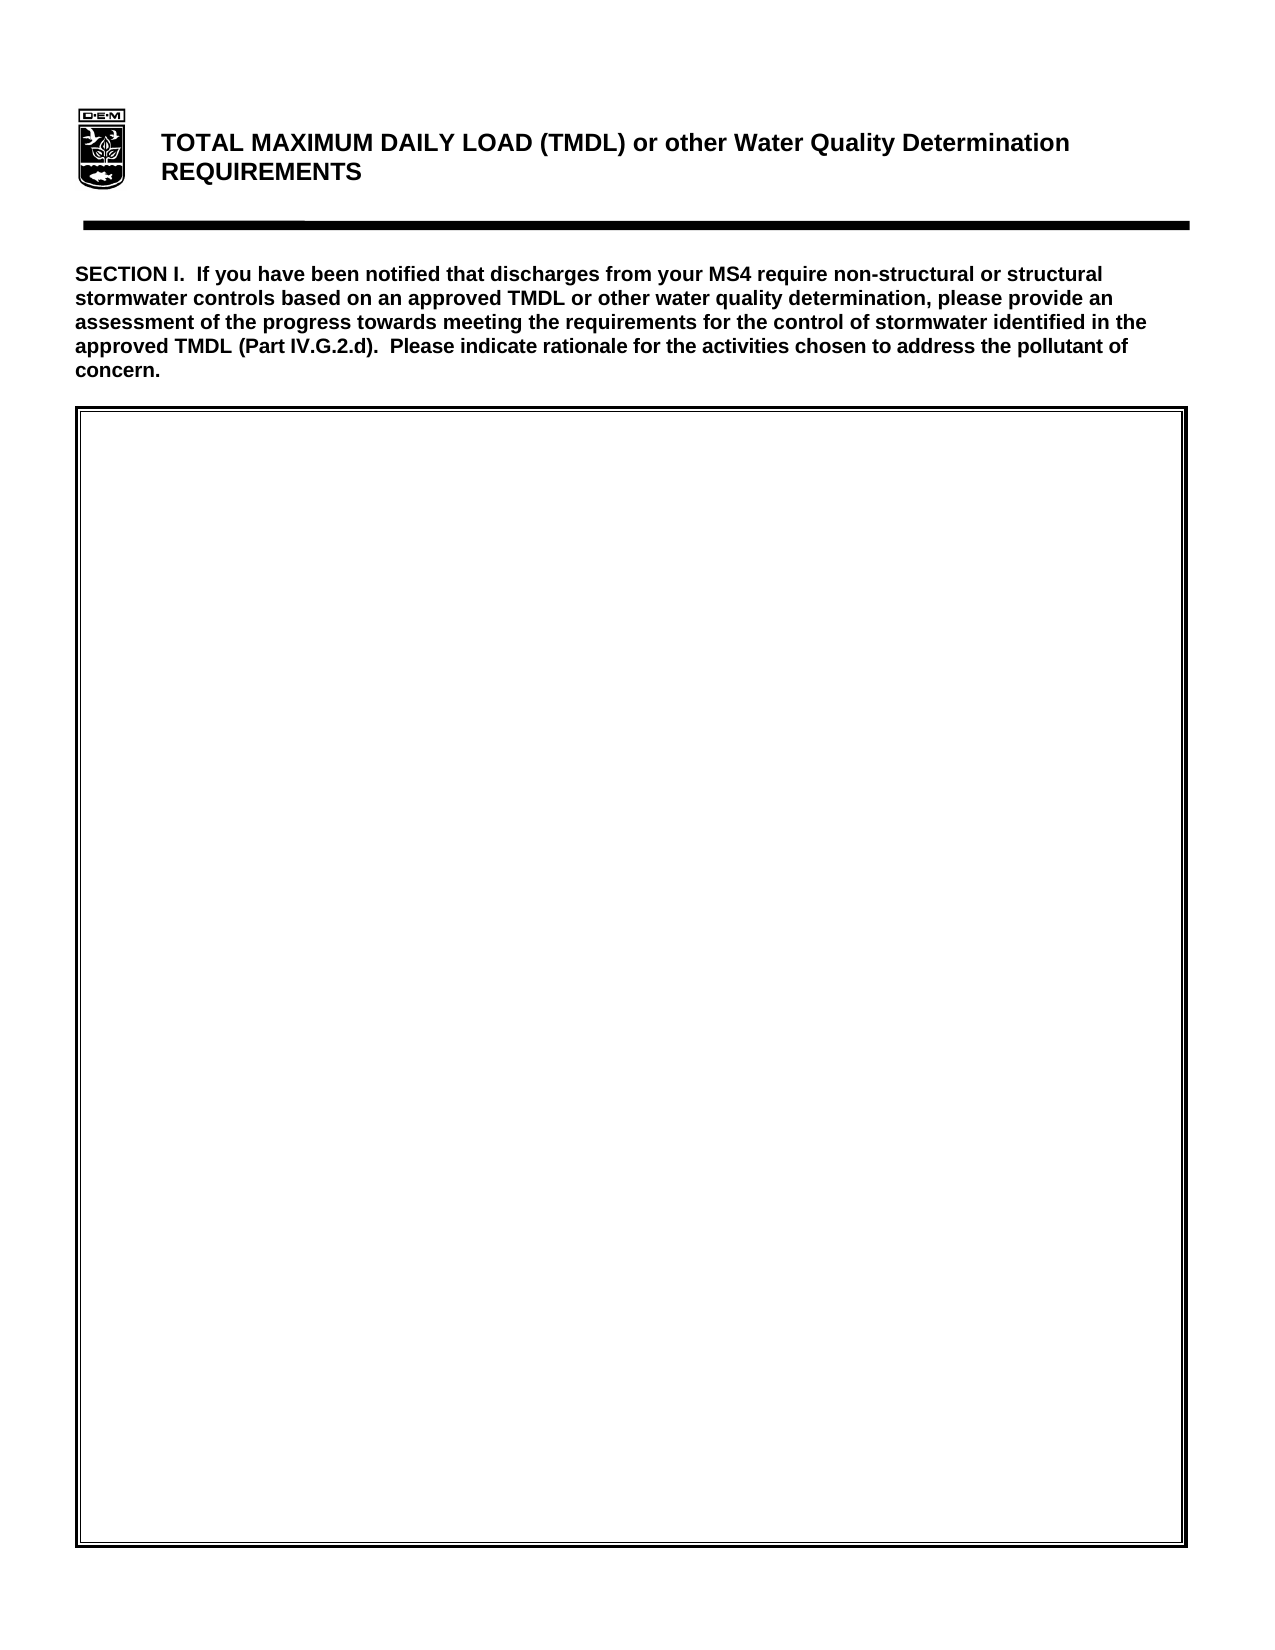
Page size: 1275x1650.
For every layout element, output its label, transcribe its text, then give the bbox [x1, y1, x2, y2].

table_header [81, 412, 1181, 1541]
picture [75, 105, 128, 191]
text SECTION I. If you have been notified that discharges from your MS4 require non-structural or structural stormwater controls based on an approved TMDL or other water quality determination, please provide an assessment of the progress towards meeting the requirements for the control of stormwater identified in the approved TMDL (Part IV.G.2.d). Please indicate rationale for the activities chosen to address the pollutant of concern. [75, 262, 1200, 382]
title TOTAL MAXIMUM DAILY LOAD (TMDL) or other Water Quality Determination REQUIREMENTS [128, 128, 1200, 185]
